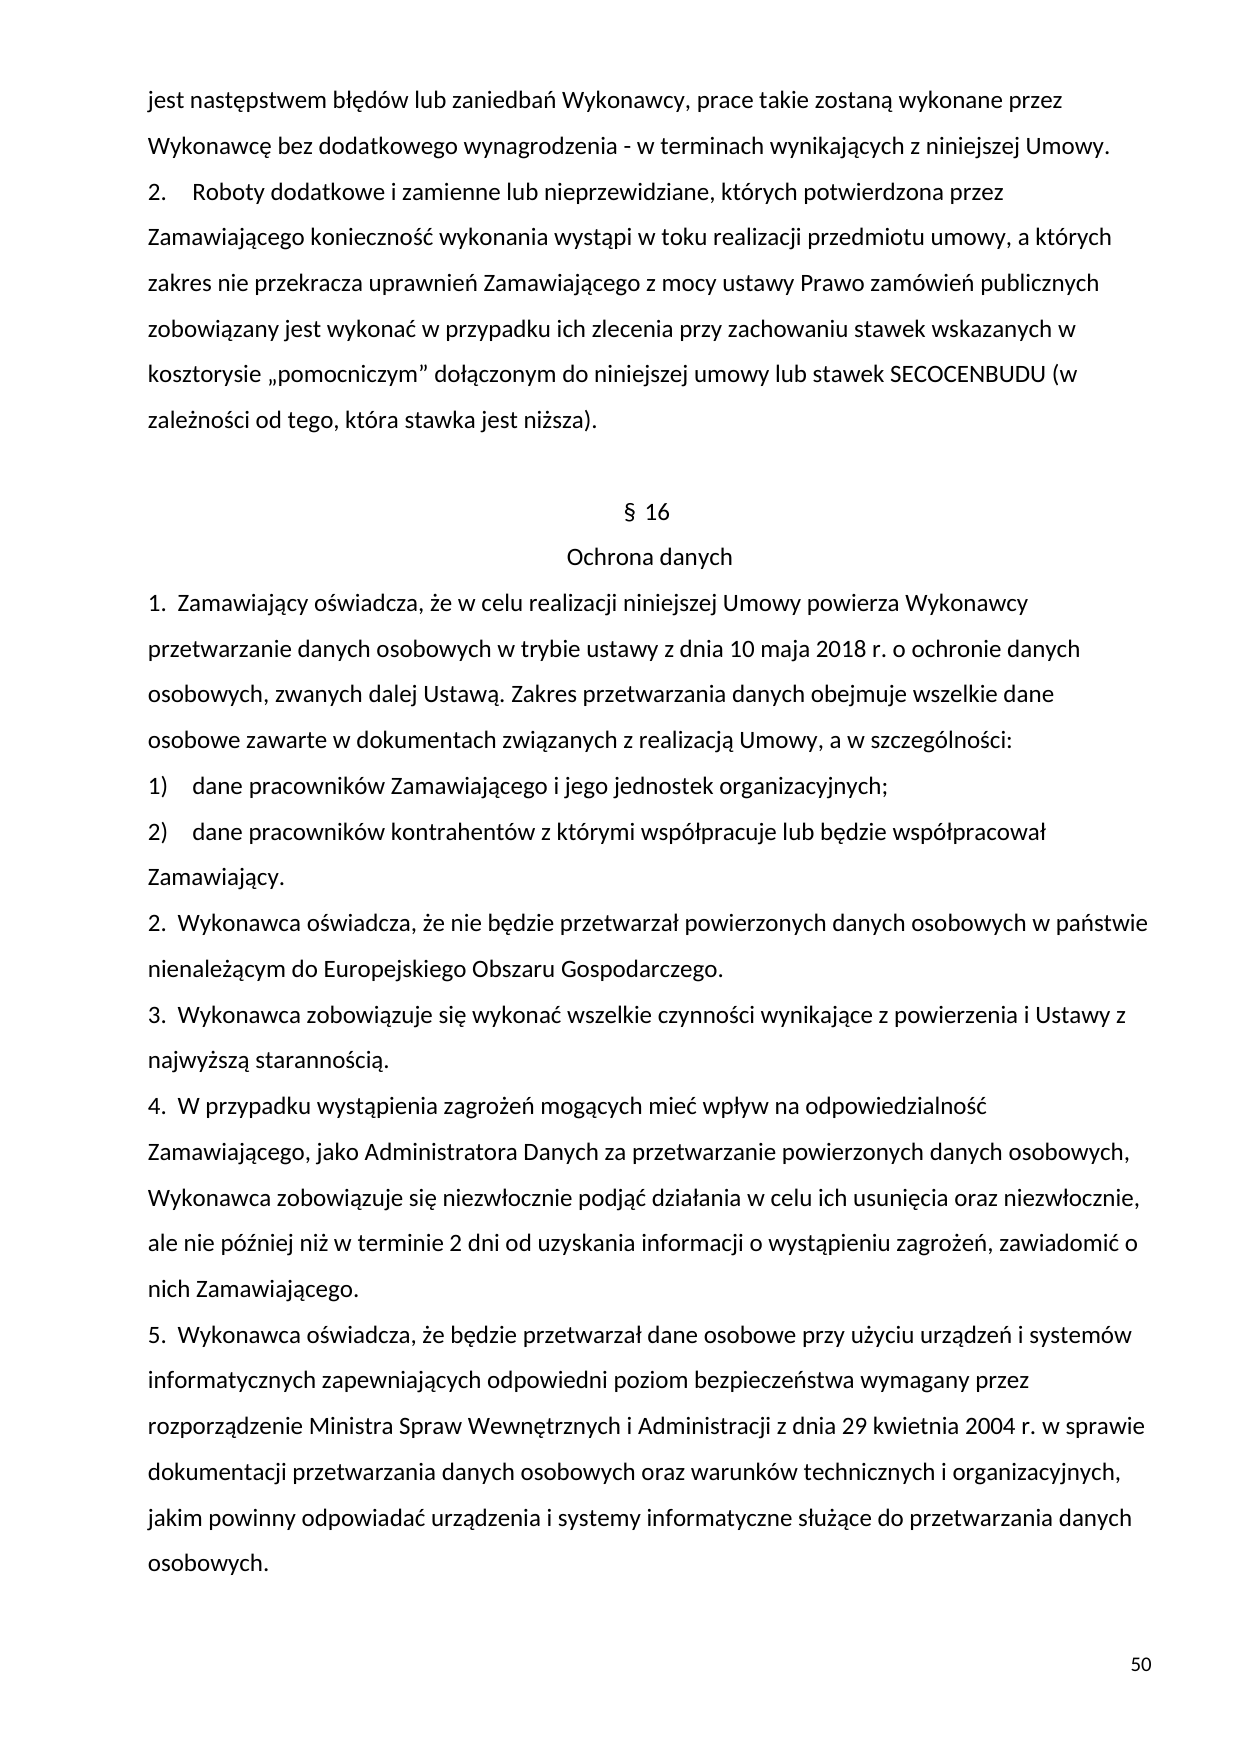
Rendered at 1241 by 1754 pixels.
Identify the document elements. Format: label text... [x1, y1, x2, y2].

list dane pracowników kontrahentów z którymi współpracuje lub będzie współpracował Zamawiający. [148, 816, 1152, 892]
list Wykonawca zobowiązuje się wykonać wszelkie czynności wynikające z powierzenia i Ustawy z najwyższą starannością. [148, 999, 1152, 1075]
list Wykonawca oświadcza, że nie będzie przetwarzał powierzonych danych osobowych w państwie nienależącym do Europejskiego Obszaru Gospodarczego. [148, 907, 1152, 983]
list dane pracowników Zamawiającego i jego jednostek organizacyjnych; [148, 770, 1152, 801]
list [148, 84, 1152, 160]
list Wykonawca oświadcza, że będzie przetwarzał dane osobowe przy użyciu urządzeń i systemów informatycznych zapewniających odpowiedni poziom bezpieczeństwa wymagany przez rozporządzenie Ministra Spraw Wewnętrznych i Administracji z dnia 29 kwietnia 2004 r. w sprawie dokumentacji przetwarzania danych osobowych oraz warunków technicznych i organizacyjnych, jakim powinny odpowiadać urządzenia i systemy informatyczne służące do przetwarzania danych osobowych. [148, 1319, 1152, 1578]
list Roboty dodatkowe i zamienne lub nieprzewidziane, których potwierdzona przez Zamawiającego konieczność wykonania wystąpi w toku realizacji przedmiotu umowy, a których zakres nie przekracza uprawnień Zamawiającego z mocy ustawy Prawo zamówień publicznych zobowiązany jest wykonać w przypadku ich zlecenia przy zachowaniu stawek wskazanych w kosztorysie „pomocniczym” dołączonym do niniejszej umowy lub stawek SECOCENBUDU (w zależności od tego, która stawka jest niższa). [148, 176, 1152, 435]
list 16 Ochrona danych [148, 496, 1152, 572]
list W przypadku wystąpienia zagrożeń mogących mieć wpływ na odpowiedzialność Zamawiającego, jako Administratora Danych za przetwarzanie powierzonych danych osobowych, Wykonawca zobowiązuje się niezwłocznie podjąć działania w celu ich usunięcia oraz niezwłocznie, ale nie później niż w terminie 2 dni od uzyskania informacji o wystąpieniu zagrożeń, zawiadomić o nich Zamawiającego. [148, 1090, 1152, 1304]
list Zamawiający oświadcza, że w celu realizacji niniejszej Umowy powierza Wykonawcy przetwarzanie danych osobowych w trybie ustawy z dnia 10 maja 2018 r. o ochronie danych osobowych, zwanych dalej Ustawą. Zakres przetwarzania danych obejmuje wszelkie dane osobowe zawarte w dokumentach związanych z realizacją Umowy, a w szczególności: [148, 587, 1152, 755]
